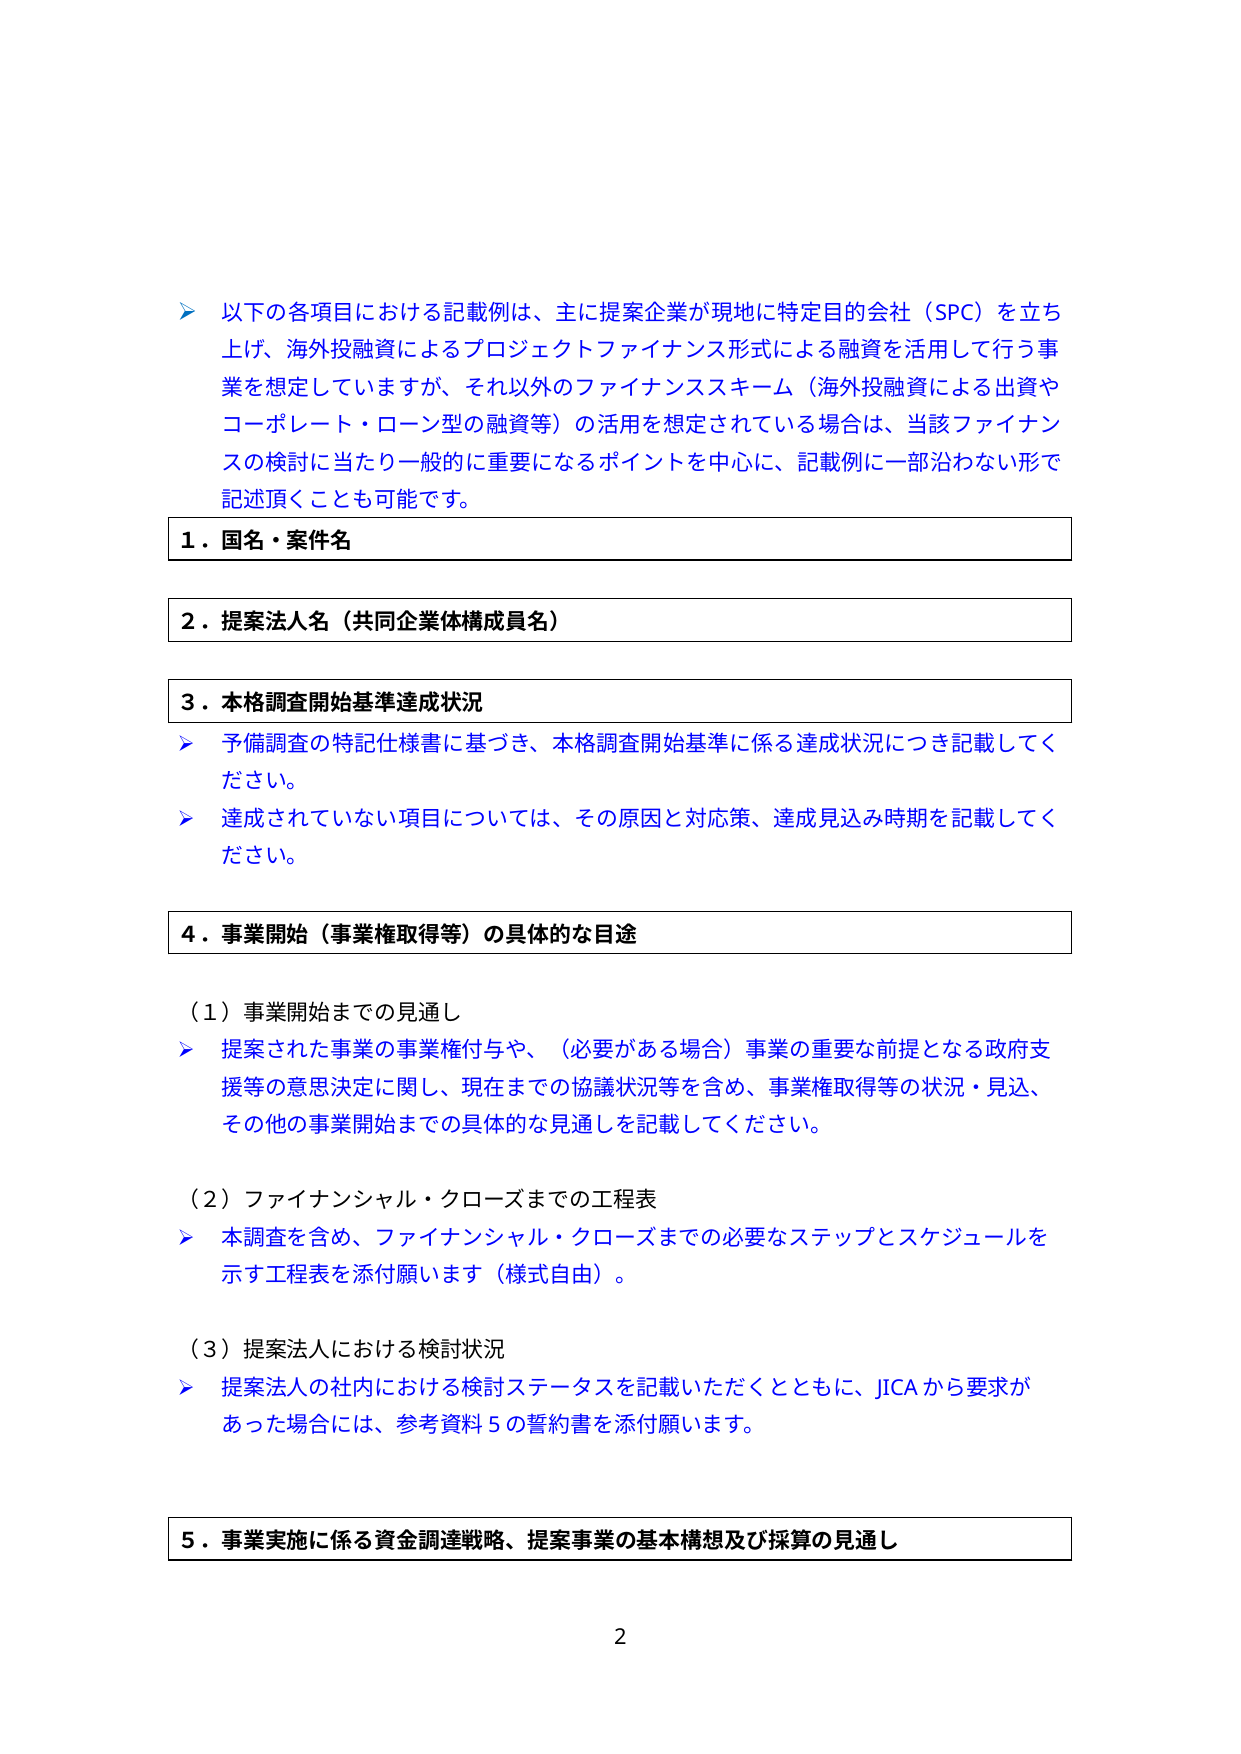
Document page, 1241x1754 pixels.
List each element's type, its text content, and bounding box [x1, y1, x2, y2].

text ５．事業実施に係る資金調達戦略、提案事業の基本構想及び採算の見通し [169, 1518, 1071, 1559]
text （１）事業開始までの見通し [177, 992, 1063, 1029]
text ４．事業開始（事業権取得等）の具体的な目途 [169, 912, 1071, 953]
text １．国名・案件名 [169, 518, 1071, 559]
text ２．提案法人名（共同企業体構成員名） [169, 599, 1071, 641]
text ３．本格調査開始基準達成状況 [169, 680, 1071, 722]
list 提案法人の社内における検討ステータスを記載いただくとともに、JICAから要求があった場合には、参考資料5の誓約書を添付願います。 [177, 1367, 1063, 1442]
list 予備調査の特記仕様書に基づき、本格調査開始基準に係る達成状況につき記載してください。 [177, 723, 1063, 798]
list 達成されていない項目については、その原因と対応策、達成見込み時期を記載してください。 [177, 798, 1063, 873]
list 本調査を含め、ファイナンシャル・クローズまでの必要なステップとスケジュールを示す工程表を添付願います（様式自由）。 [177, 1217, 1063, 1292]
text （３）提案法人における検討状況 [177, 1329, 1063, 1367]
list 提案された事業の事業権付与や、（必要がある場合）事業の重要な前提となる政府支援等の意思決定に関し、現在までの協議状況等を含め、事業権取得等の状況・見込、その他の事業開始までの具体的な見通しを記載してください。 [177, 1029, 1063, 1142]
list 以下の各項目における記載例は、主に提案企業が現地に特定目的会社（SPC）を立ち上げ、海外投融資によるプロジェクトファイナンス形式による融資を活用して行う事業を想定していますが、それ以外のファイナンススキーム（海外投融資による出資やコーポレート・ローン型の融資等）の活用を想定されている場合は、当該ファイナンスの検討に当たり一般的に重要になるポイントを中心に、記載例に一部沿わない形で記述頂くことも可能です。 [177, 292, 1063, 517]
text （２）ファイナンシャル・クローズまでの工程表 [177, 1179, 1063, 1217]
